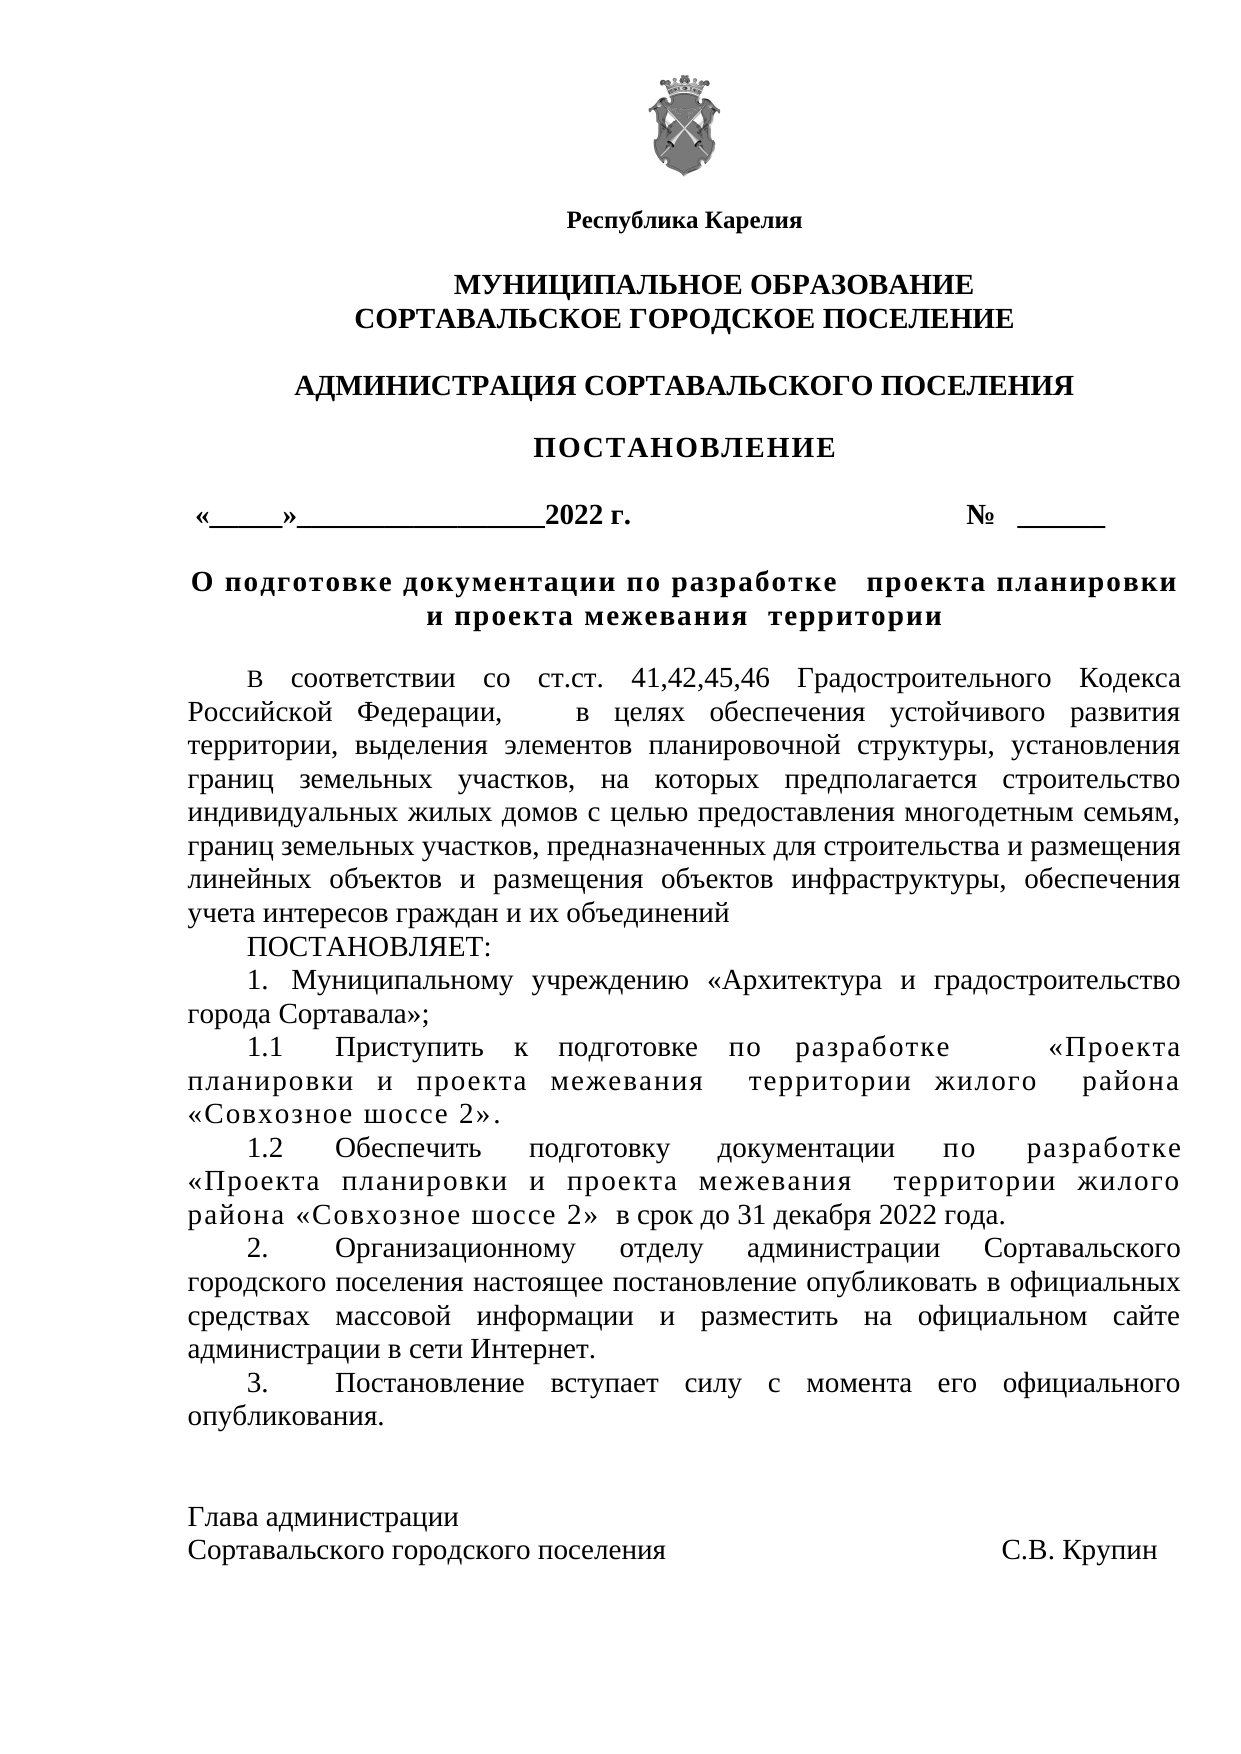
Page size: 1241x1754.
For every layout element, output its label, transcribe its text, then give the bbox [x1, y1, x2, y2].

subtitle МУНИЦИПАЛЬНОЕ ОБРАЗОВАНИЕ [187, 267, 1181, 301]
text Республика Карелия [187, 205, 1181, 234]
list Организационному отделу администрации Сортавальского городского поселения настоящее постановление опубликовать в официальных средствах массовой информации и разместить на официальном сайте администрации в сети Интернет. [187, 1231, 1181, 1365]
text СОРТАВАЛЬСКОЕ ГОРОДСКОЕ ПОСЕЛЕНИЕ [187, 301, 1181, 334]
text Сортавальского городского поселения С.В. Крупин [187, 1532, 1181, 1599]
text В соответствии со ст.ст. 41,42,45,46 Градостроительного Кодекса Российской Федерации, в целях обеспечения устойчивого развития территории, выделения элементов планировочной структуры, установления границ земельных участков, на которых предполагается строительство индивидуальных жилых домов с целью предоставления многодетным семьям, границ земельных участков, предназначенных для строительства и размещения линейных объектов и размещения объектов инфраструктуры, обеспечения учета интересов граждан и их объединений [187, 660, 1181, 929]
text «_____»_________________2022 г. № ______ [187, 497, 1181, 531]
list Обеспечить подготовку документации по разработке «Проекта планировки и проекта межевания территории жилого района «Совхозное шоссе 2» в срок до 31 декабря 2022 года. [187, 1130, 1181, 1231]
text ПОСТАНОВЛЕНИЕ [187, 430, 1181, 464]
list Муниципальному учреждению «Архитектура и градостроительство города Сортавала»; [187, 962, 1181, 1029]
text О подготовке документации по разработке проекта планировки и проекта межевания территории [187, 564, 1181, 632]
list Приступить к подготовке по разработке «Проекта планировки и проекта межевания территории жилого района «Совхозное шоссе 2». [187, 1029, 1181, 1130]
picture [648, 75, 721, 177]
text Глава администрации [187, 1499, 1181, 1532]
list Постановление вступает силу с момента его официального опубликования. [187, 1365, 1181, 1432]
text ПОСТАНОВЛЯЕТ: [187, 929, 1181, 962]
text АДМИНИСТРАЦИЯ СОРТАВАЛЬСКОГО ПОСЕЛЕНИЯ [187, 368, 1181, 402]
